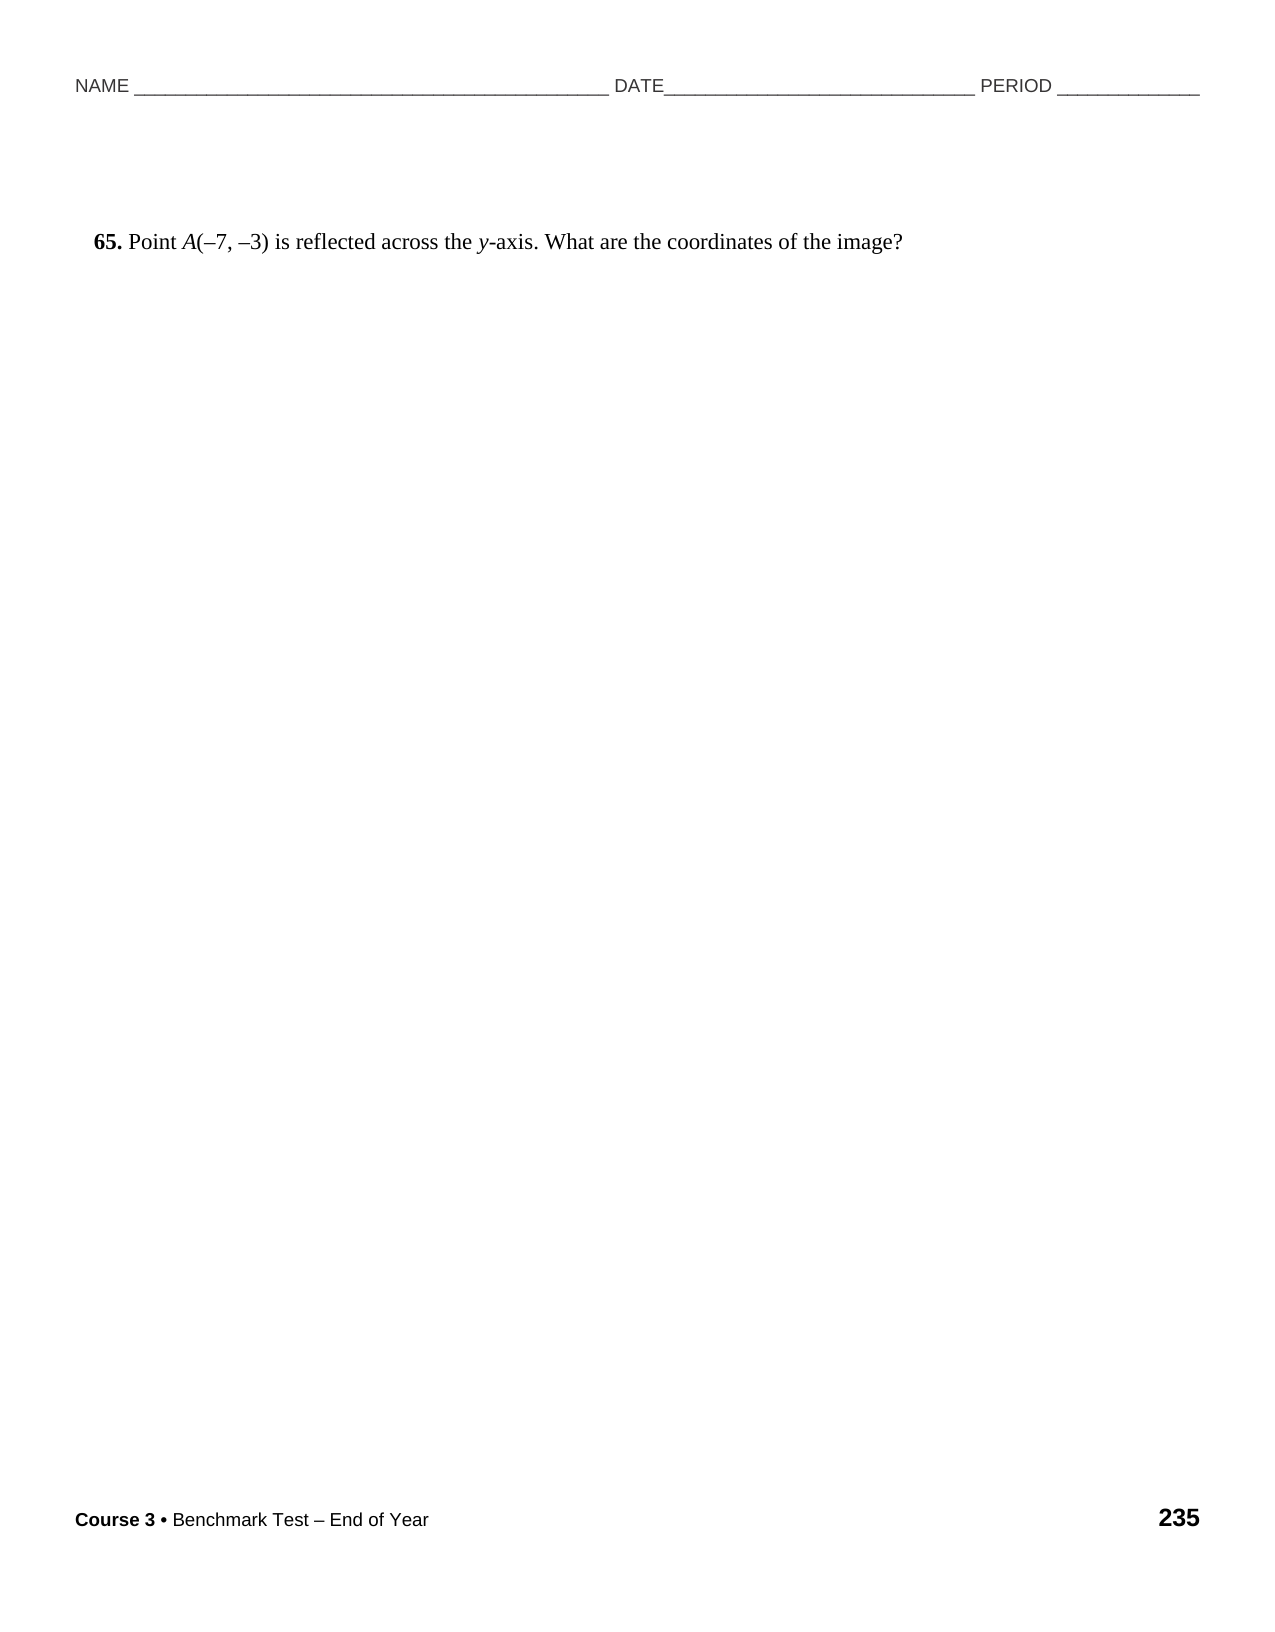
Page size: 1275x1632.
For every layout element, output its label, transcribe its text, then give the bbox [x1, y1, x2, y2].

text 65. Point A(–7, –3) is reflected across the y-axis. What are the coordinates of the image? [75, 228, 1200, 255]
